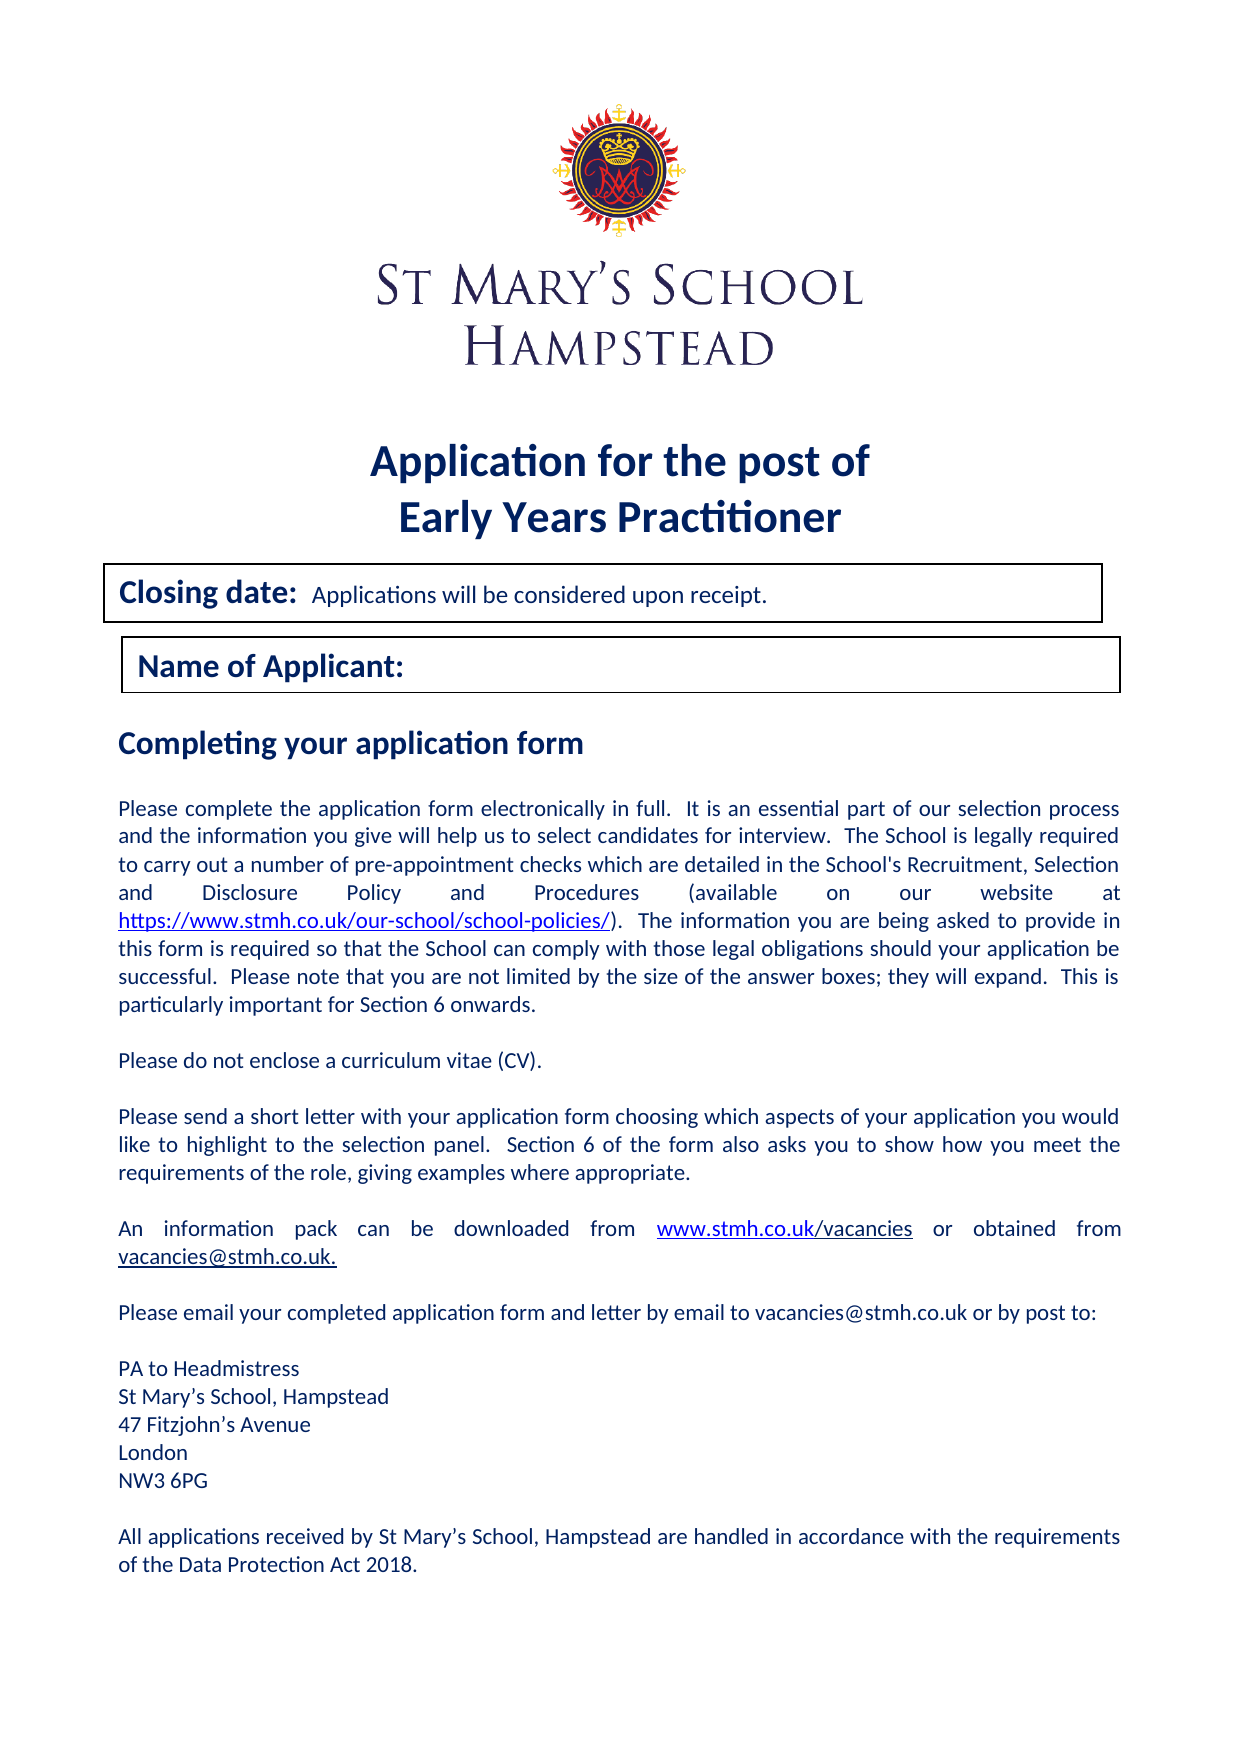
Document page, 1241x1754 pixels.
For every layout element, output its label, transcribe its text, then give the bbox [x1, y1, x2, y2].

text Please complete the application form electronically in full. It is an essential part of our selection process and the information you give will help us to select candidates for interview. The School is legally required to carry out a number of pre-appointment checks which are detailed in the School's Recruitment, Selection and Disclosure Policy and Procedures (available on our website at https://www.stmh.co.uk/our-school/school-policies/). The information you are being asked to provide in this form is required so that the School can comply with those legal obligations should your application be successful. Please note that you are not limited by the size of the answer boxes; they will expand. This is particularly important for Section 6 onwards. [118, 794, 1122, 1018]
text PA to Headmistress [118, 1354, 1122, 1382]
text St Mary’s School, Hampstead [118, 1382, 1122, 1410]
text Please email your completed application form and letter by email to vacancies@stmh.co.uk or by post to: [118, 1298, 1122, 1326]
text Completing your application form [118, 722, 1122, 763]
picture [377, 104, 863, 365]
text Please send a short letter with your application form choosing which aspects of your application you would like to highlight to the selection panel. Section 6 of the form also asks you to show how you meet the requirements of the role, giving examples where appropriate. [118, 1102, 1122, 1186]
text An information pack can be downloaded from www.stmh.co.uk/vacancies or obtained from vacancies@stmh.co.uk. [118, 1214, 1122, 1270]
text Early Years Practitioner [118, 488, 1122, 544]
text 47 Fitzjohn’s Avenue [118, 1410, 1122, 1438]
text All applications received by St Mary’s School, Hampstead are handled in accordance with the requirements of the Data Protection Act 2018. [118, 1522, 1122, 1578]
text Application for the post of [118, 432, 1122, 488]
text Please do not enclose a curriculum vitae (CV). [118, 1046, 1122, 1074]
text NW3 6PG [118, 1466, 1122, 1494]
text London [118, 1438, 1122, 1466]
